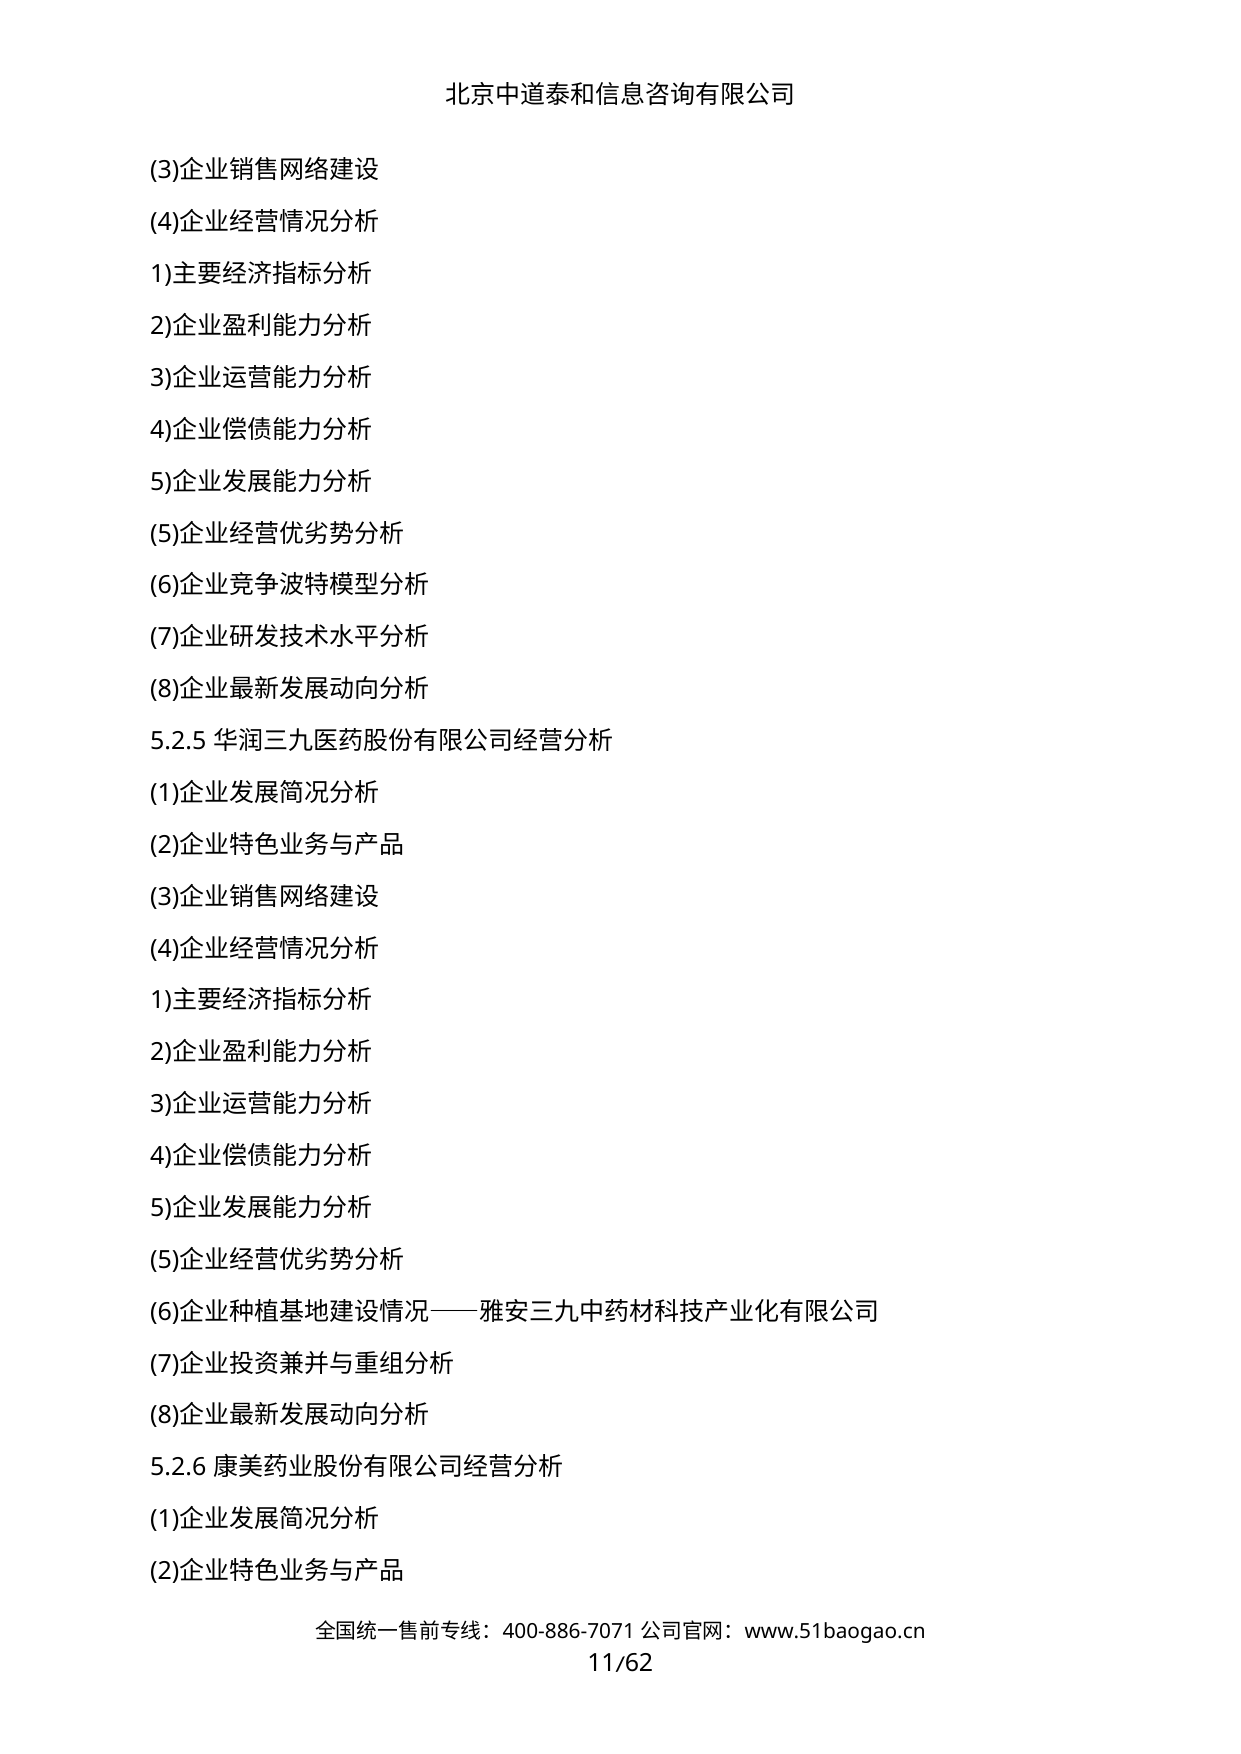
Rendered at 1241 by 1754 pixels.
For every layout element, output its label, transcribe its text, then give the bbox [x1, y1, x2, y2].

text 5.2.5 华润三九医药股份有限公司经营分析 [150, 721, 1090, 757]
text (3)企业销售网络建设 [150, 876, 1090, 912]
text 4)企业偿债能力分析 [150, 1136, 1090, 1172]
text (4)企业经营情况分析 [150, 928, 1090, 964]
text (8)企业最新发展动向分析 [150, 1395, 1090, 1431]
text 5)企业发展能力分析 [150, 461, 1090, 497]
text (2)企业特色业务与产品 [150, 1551, 1090, 1587]
text (7)企业研发技术水平分析 [150, 617, 1090, 653]
text 5)企业发展能力分析 [150, 1187, 1090, 1224]
text (4)企业经营情况分析 [150, 202, 1090, 238]
text (2)企业特色业务与产品 [150, 824, 1090, 861]
text 3)企业运营能力分析 [150, 1084, 1090, 1120]
text (5)企业经营优劣势分析 [150, 1239, 1090, 1276]
text (6)企业竞争波特模型分析 [150, 565, 1090, 601]
text (8)企业最新发展动向分析 [150, 669, 1090, 705]
text 3)企业运营能力分析 [150, 357, 1090, 394]
text 2)企业盈利能力分析 [150, 306, 1090, 342]
text 1)主要经济指标分析 [150, 980, 1090, 1016]
text 4)企业偿债能力分析 [150, 409, 1090, 446]
text 1)主要经济指标分析 [150, 254, 1090, 290]
text 2)企业盈利能力分析 [150, 1032, 1090, 1068]
text (5)企业经营优劣势分析 [150, 513, 1090, 549]
text (6)企业种植基地建设情况——雅安三九中药材科技产业化有限公司 [150, 1291, 1090, 1327]
text (1)企业发展简况分析 [150, 1499, 1090, 1535]
text (3)企业销售网络建设 [150, 150, 1090, 186]
text (1)企业发展简况分析 [150, 772, 1090, 809]
text (7)企业投资兼并与重组分析 [150, 1343, 1090, 1379]
text 5.2.6 康美药业股份有限公司经营分析 [150, 1447, 1090, 1483]
